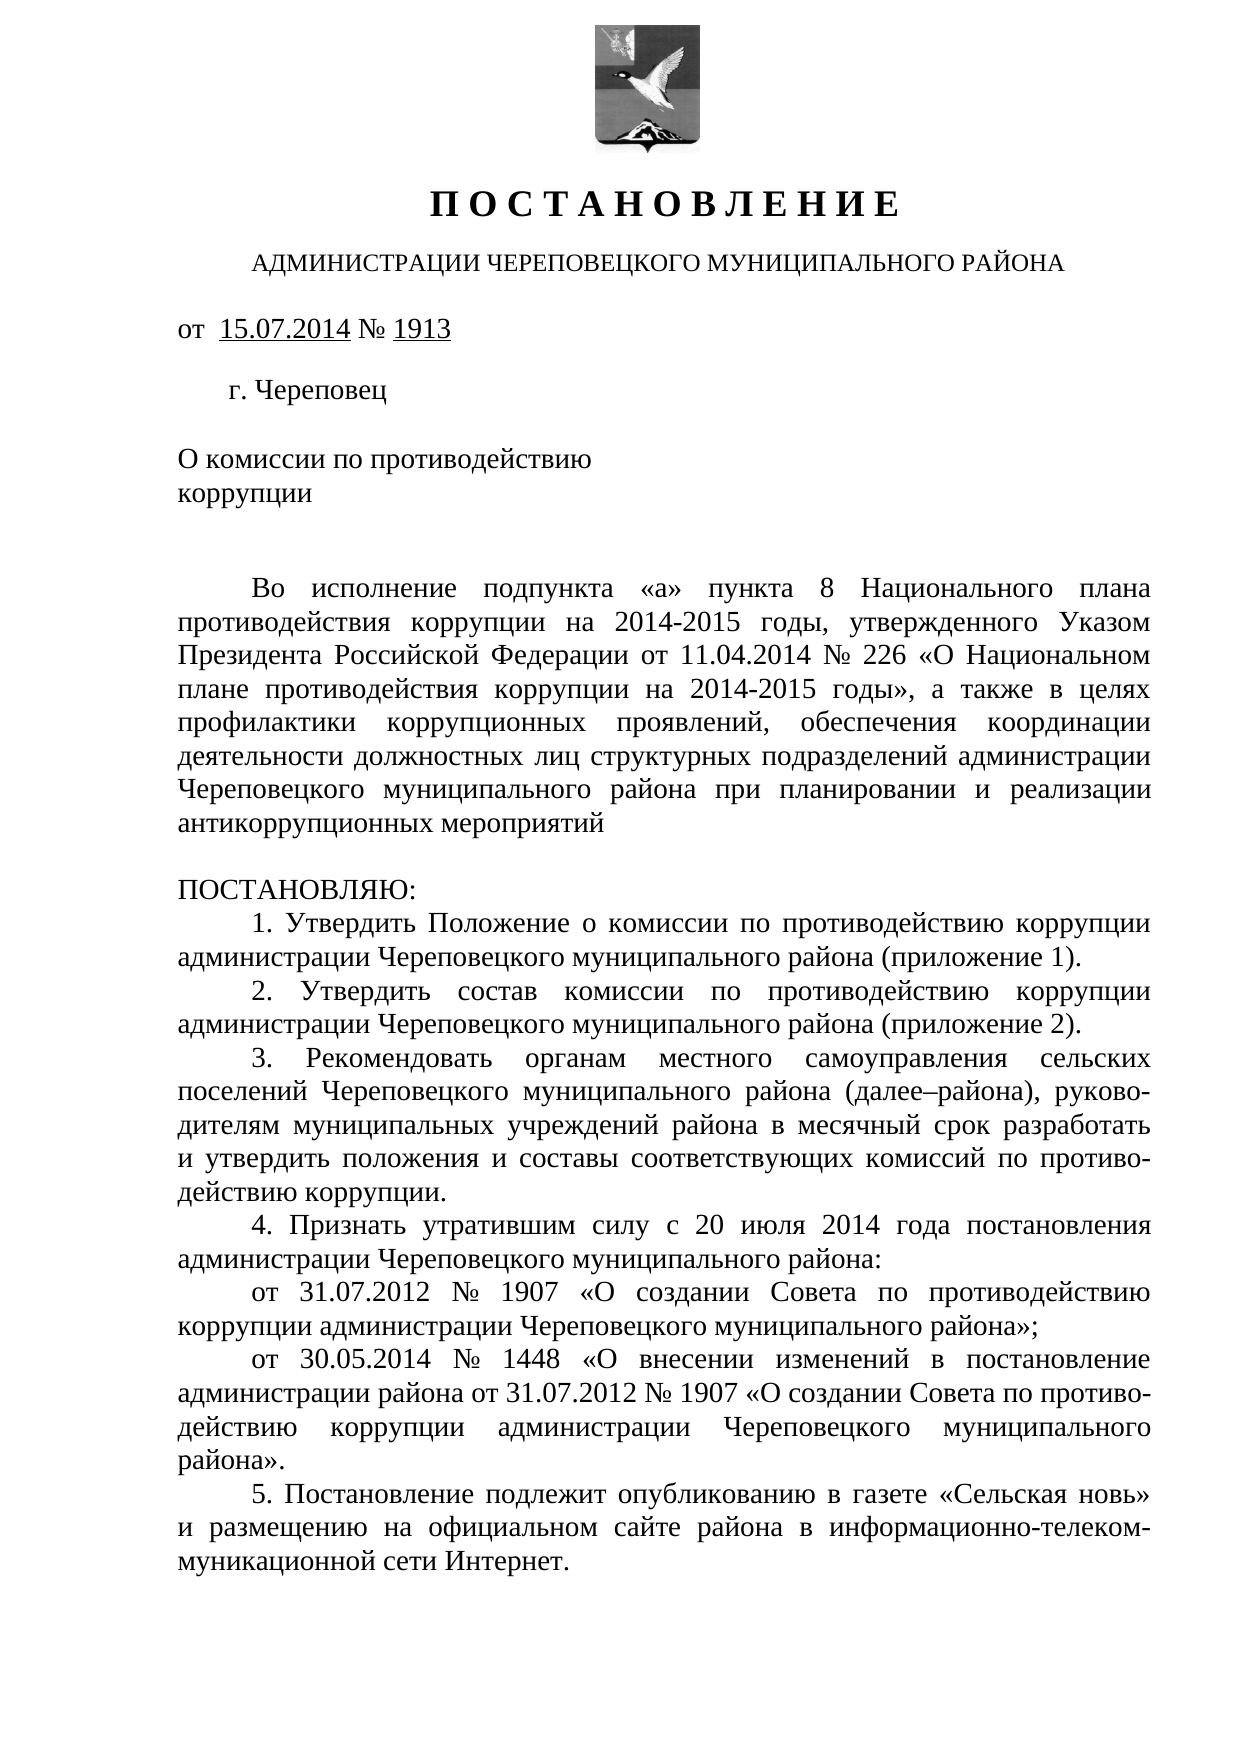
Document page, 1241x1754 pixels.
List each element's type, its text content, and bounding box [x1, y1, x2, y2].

text ПОСТАНОВЛЯЮ: [177, 872, 1152, 906]
text от 30.05.2014 № 1448 «О внесении изменений в постановление администрации района от 31.07.2012 № 1907 «О создании Совета по противо-действию коррупции администрации Череповецкого муниципального района». [177, 1342, 1152, 1476]
text от 15.07.2014 № 1913 [177, 311, 1152, 344]
text 4. Признать утратившим силу с 20 июля 2014 года постановления администрации Череповецкого муниципального района: [177, 1207, 1152, 1274]
text 2. Утвердить состав комиссии по противодействию коррупции администрации Череповецкого муниципального района (приложение 2). [177, 973, 1152, 1040]
text П О С Т А Н О В Л Е Н И Е [177, 181, 1152, 224]
text О комиссии по противодействию [177, 441, 1152, 475]
text от 31.07.2012 № 1907 «О создании Совета по противодействию коррупции администрации Череповецкого муниципального района»; [177, 1274, 1152, 1342]
text 5. Постановление подлежит опубликованию в газете «Сельская новь» и размещению на официальном сайте района в информационно-телеком-муникационной сети Интернет. [177, 1476, 1152, 1576]
text коррупции [177, 475, 1152, 508]
text 1. Утвердить Положение о комиссии по противодействию коррупции администрации Череповецкого муниципального района (приложение 1). [177, 906, 1152, 973]
text 3. Рекомендовать органам местного самоуправления сельских поселений Череповецкого муниципального района (далее–района), руково-дителям муниципальных учреждений района в месячный срок разработать и утвердить положения и составы соответствующих комиссий по противо-действию коррупции. [177, 1040, 1152, 1207]
text АДМИНИСТРАЦИИ ЧЕРЕПОВЕЦКОГО МУНИЦИПАЛЬНОГО РАЙОНА [177, 248, 1152, 277]
text Во исполнение подпункта «а» пункта 8 Национального плана противодействия коррупции на 2014-2015 годы, утвержденного Указом Президента Российской Федерации от 11.04.2014 № 226 «О Национальном плане противодействия коррупции на 2014-2015 годы», а также в целях профилактики коррупционных проявлений, обеспечения координации деятельности должностных лиц структурных подразделений администрации Череповецкого муниципального района при планировании и реализации антикоррупционных мероприятий [177, 570, 1152, 838]
text г. Череповец [177, 372, 1152, 406]
